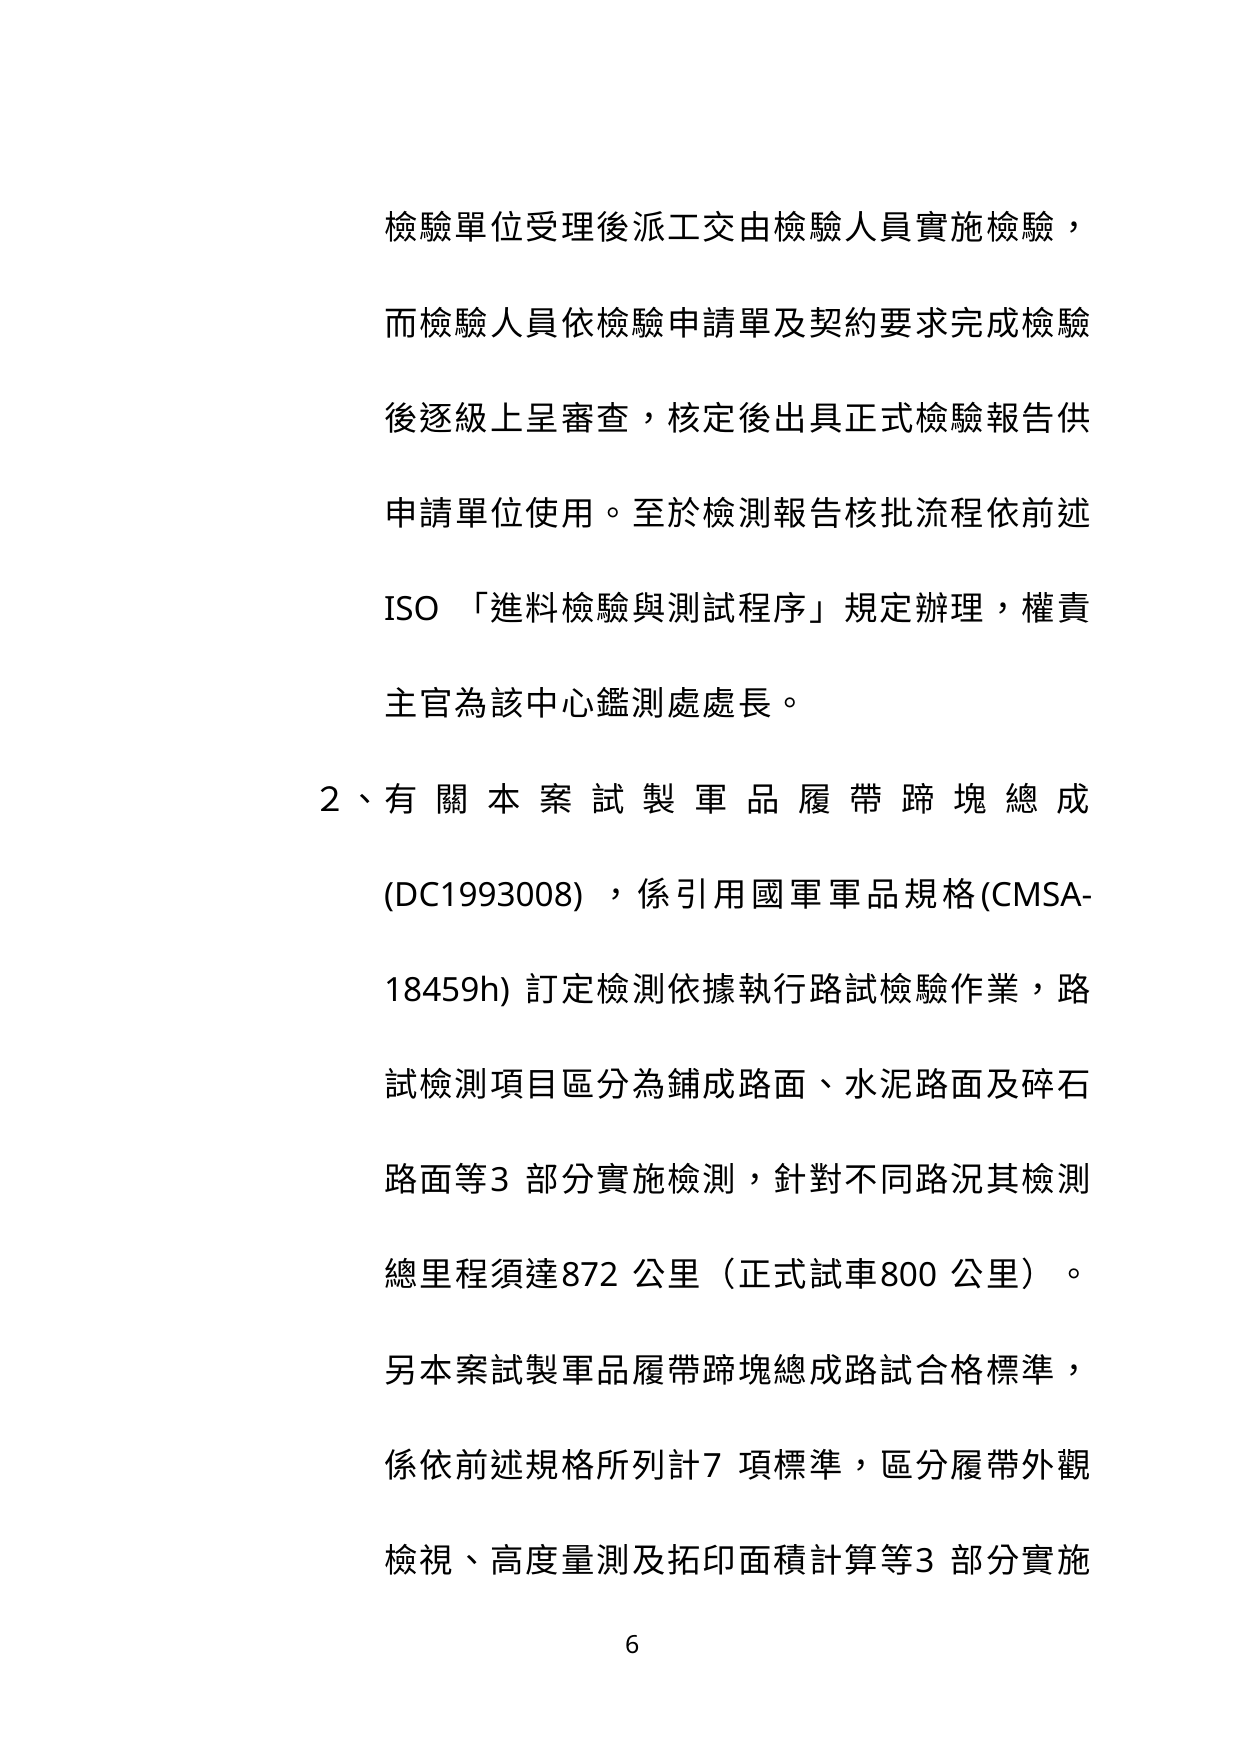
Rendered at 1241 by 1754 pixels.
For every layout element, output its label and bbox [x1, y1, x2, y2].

subtitle [280, 749, 1092, 1606]
subtitle [296, 178, 1092, 749]
